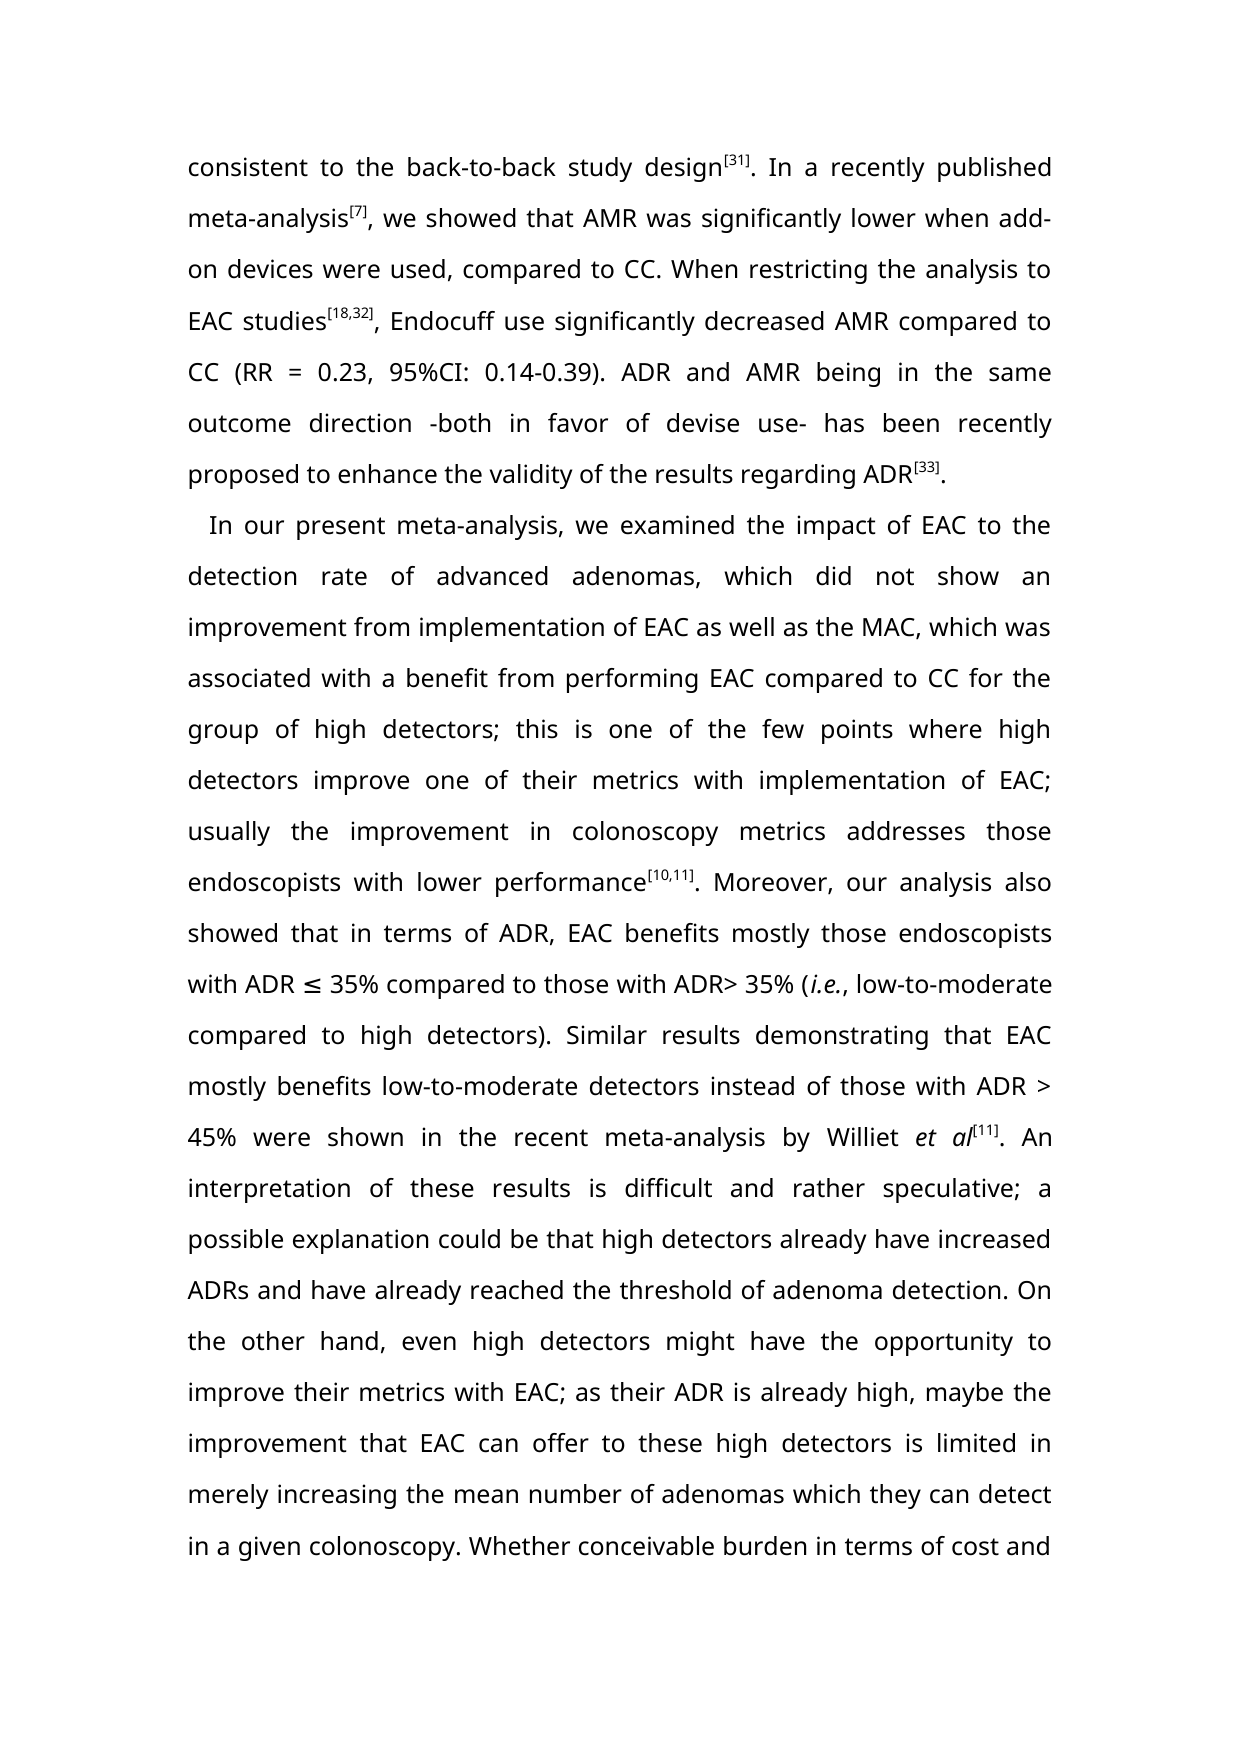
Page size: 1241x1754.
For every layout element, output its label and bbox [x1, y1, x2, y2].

text [187, 150, 1053, 490]
text [187, 507, 1053, 1562]
